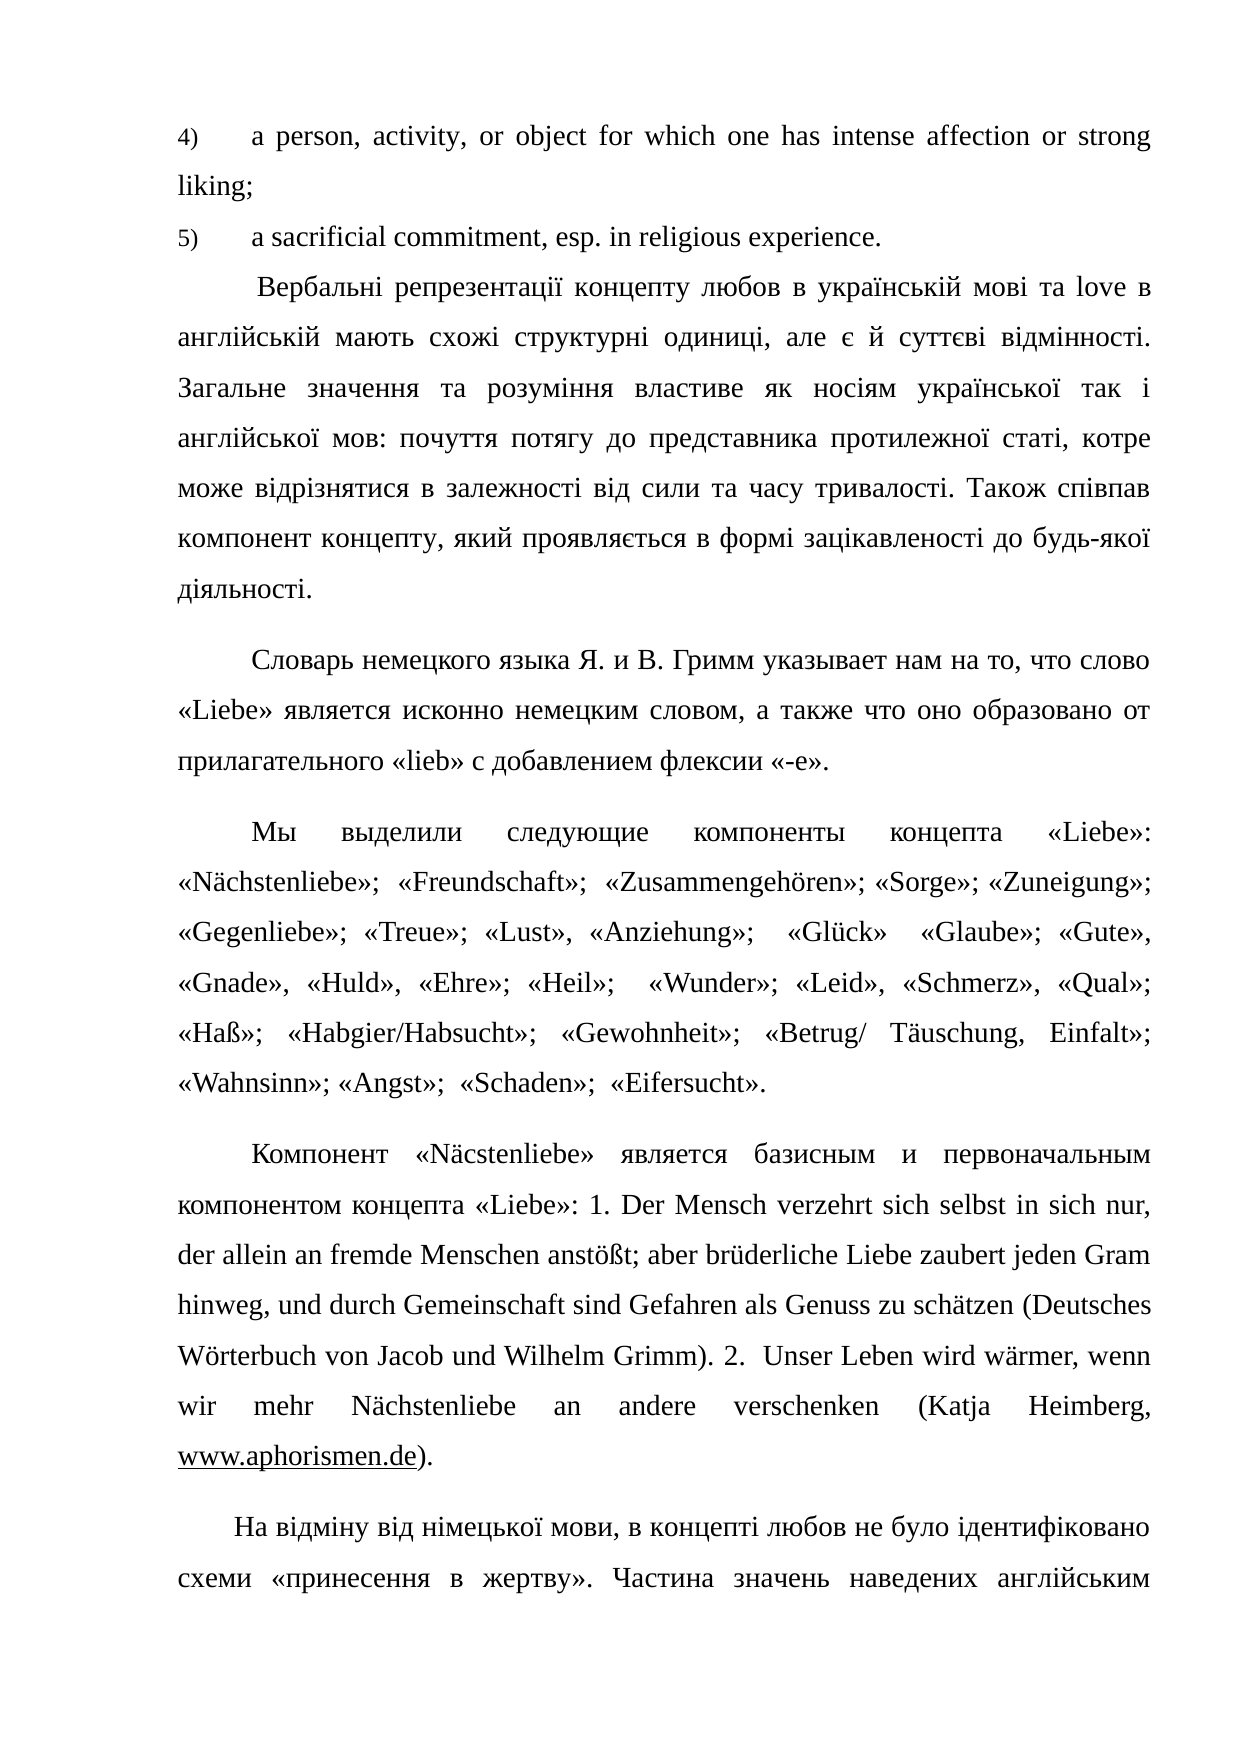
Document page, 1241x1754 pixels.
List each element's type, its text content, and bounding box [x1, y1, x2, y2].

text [177, 1509, 1152, 1593]
text Компонент «Näcstenliebe» является базисным и первоначальным компонентом концепта «Liebe»: 1. Der Mensch verzehrt sich selbst in sich nur, der allein an fremde Menschen anstößt; aber brüderliche Liebe zaubert jeden Gram hinweg, und durch Gemeinschaft sind Gefahren als Genuss zu schätzen (Deutsches Wörterbuch von Jacob und Wilhelm Grimm). 2. Unser Leben wird wärmer, wenn wir mehr Nächstenliebe an andere verschenken (Katja Heimberg, www.aphorismen.de). [177, 1137, 1152, 1472]
text Вербальні репрезентації концепту любов в українській мові та love в англійській мають схожі структурні одиниці, але є й суттєві відмінності. Загальне значення та розуміння властиве як носіям української так і англійської мов: почуття потягу до представника протилежної статі, котре може відрізнятися в залежності від сили та часу тривалості. Також співпав компонент концепту, який проявляється в формі зацікавленості до будь-якої діяльності. [177, 269, 1152, 604]
text Мы выделили следующие компоненты концепта «Liebe»: «Nächstenliebe»; «Freundschaft»; «Zusammengehören»; «Sorge»; «Zuneigung»; «Gegenliebe»; «Treue»; «Lust», «Anziehung»; «Glück» «Glaube»; «Gute», «Gnade», «Huld», «Ehre»; «Heil»; «Wunder»; «Leid», «Schmerz», «Qual»; «Haß»; «Habgier/Habsucht»; «Gewohnheit»; «Betrug/ Täuschung, Einfalt»; «Wahnsinn»; «Angst»; «Schaden»; «Eifersucht». [177, 814, 1152, 1099]
list a sacrificial commitment, esp. in religious experience. [177, 219, 1152, 252]
list a person, activity, or object for which one has intense affection or strong liking; [177, 118, 1152, 202]
text Словарь немецкого языка Я. и В. Гримм указывает нам на то, что слово «Liebe» является исконно немецким словом, а также что оно образовано от прилагательного «lieb» с добавлением флексии «-е». [177, 642, 1152, 776]
